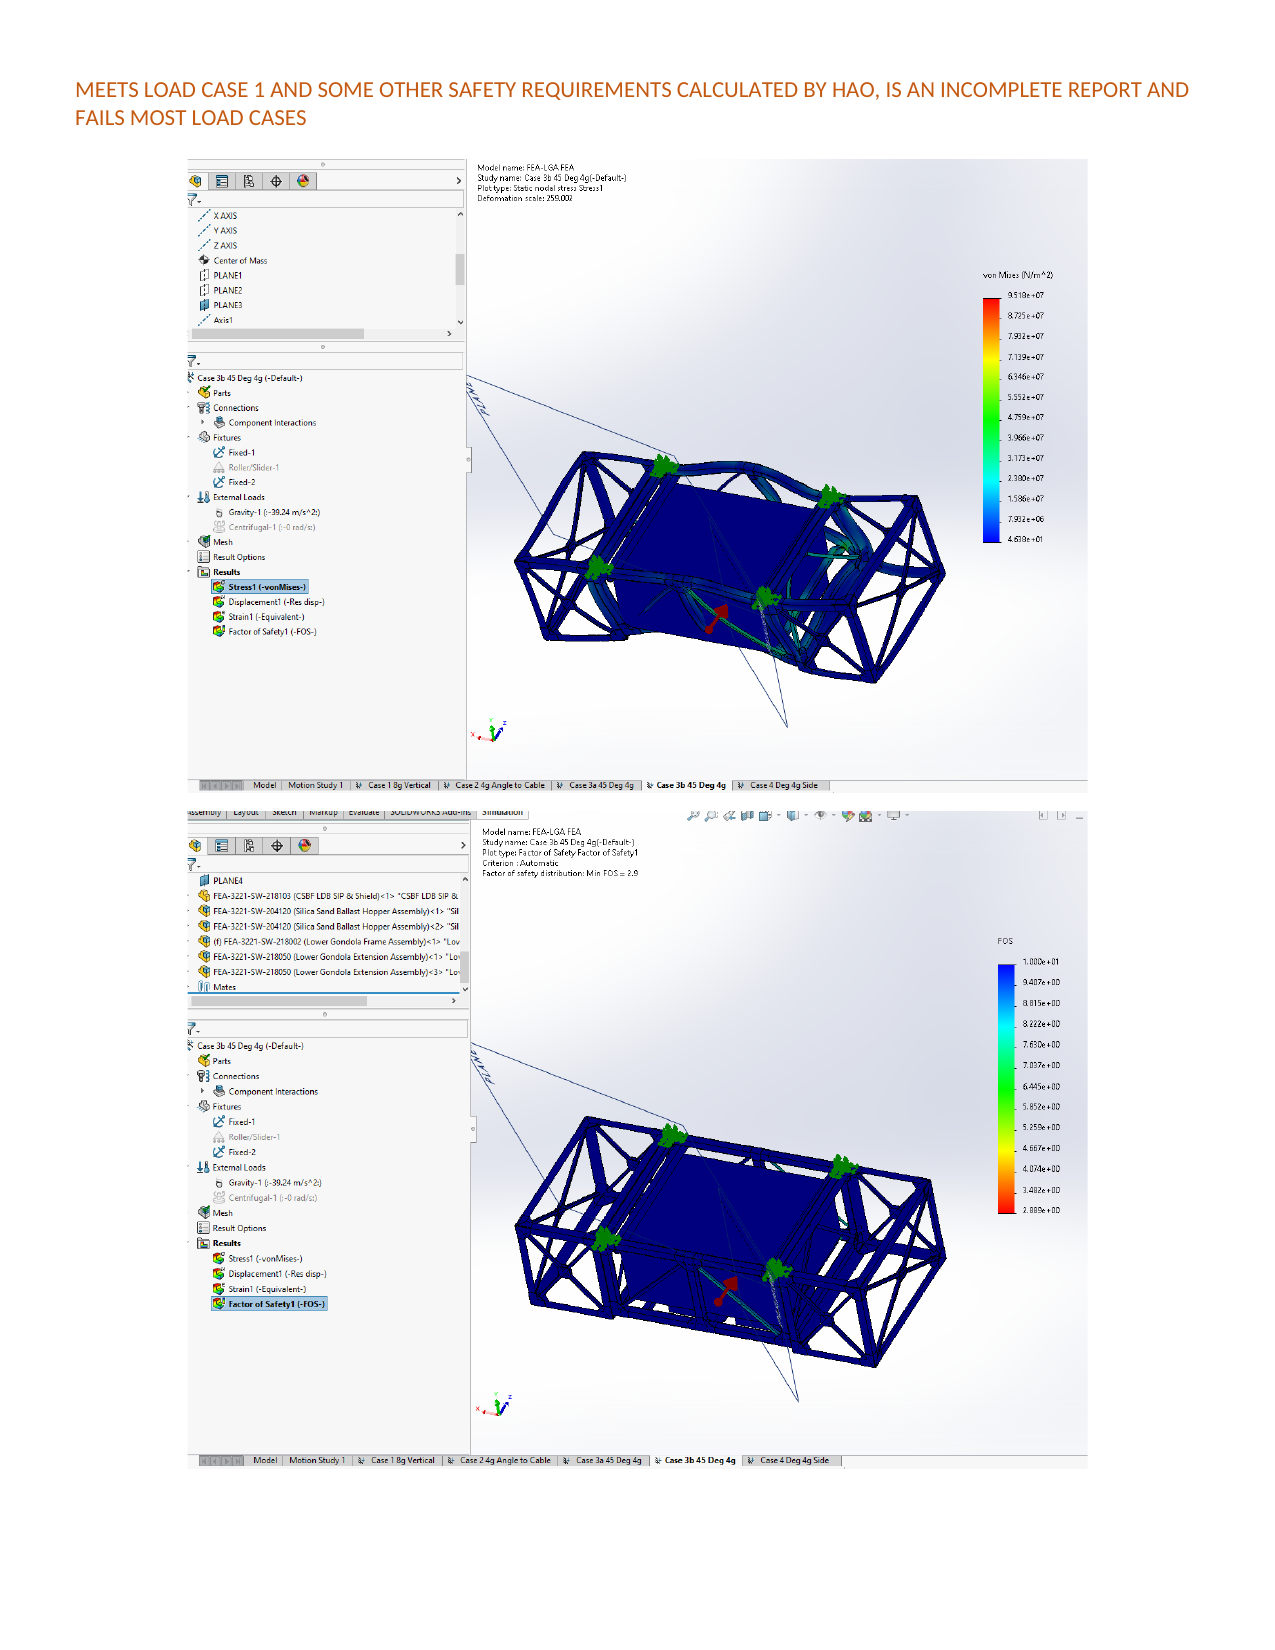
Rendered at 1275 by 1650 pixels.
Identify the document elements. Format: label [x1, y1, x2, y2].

picture [187, 159, 1088, 793]
picture [187, 811, 1088, 1469]
